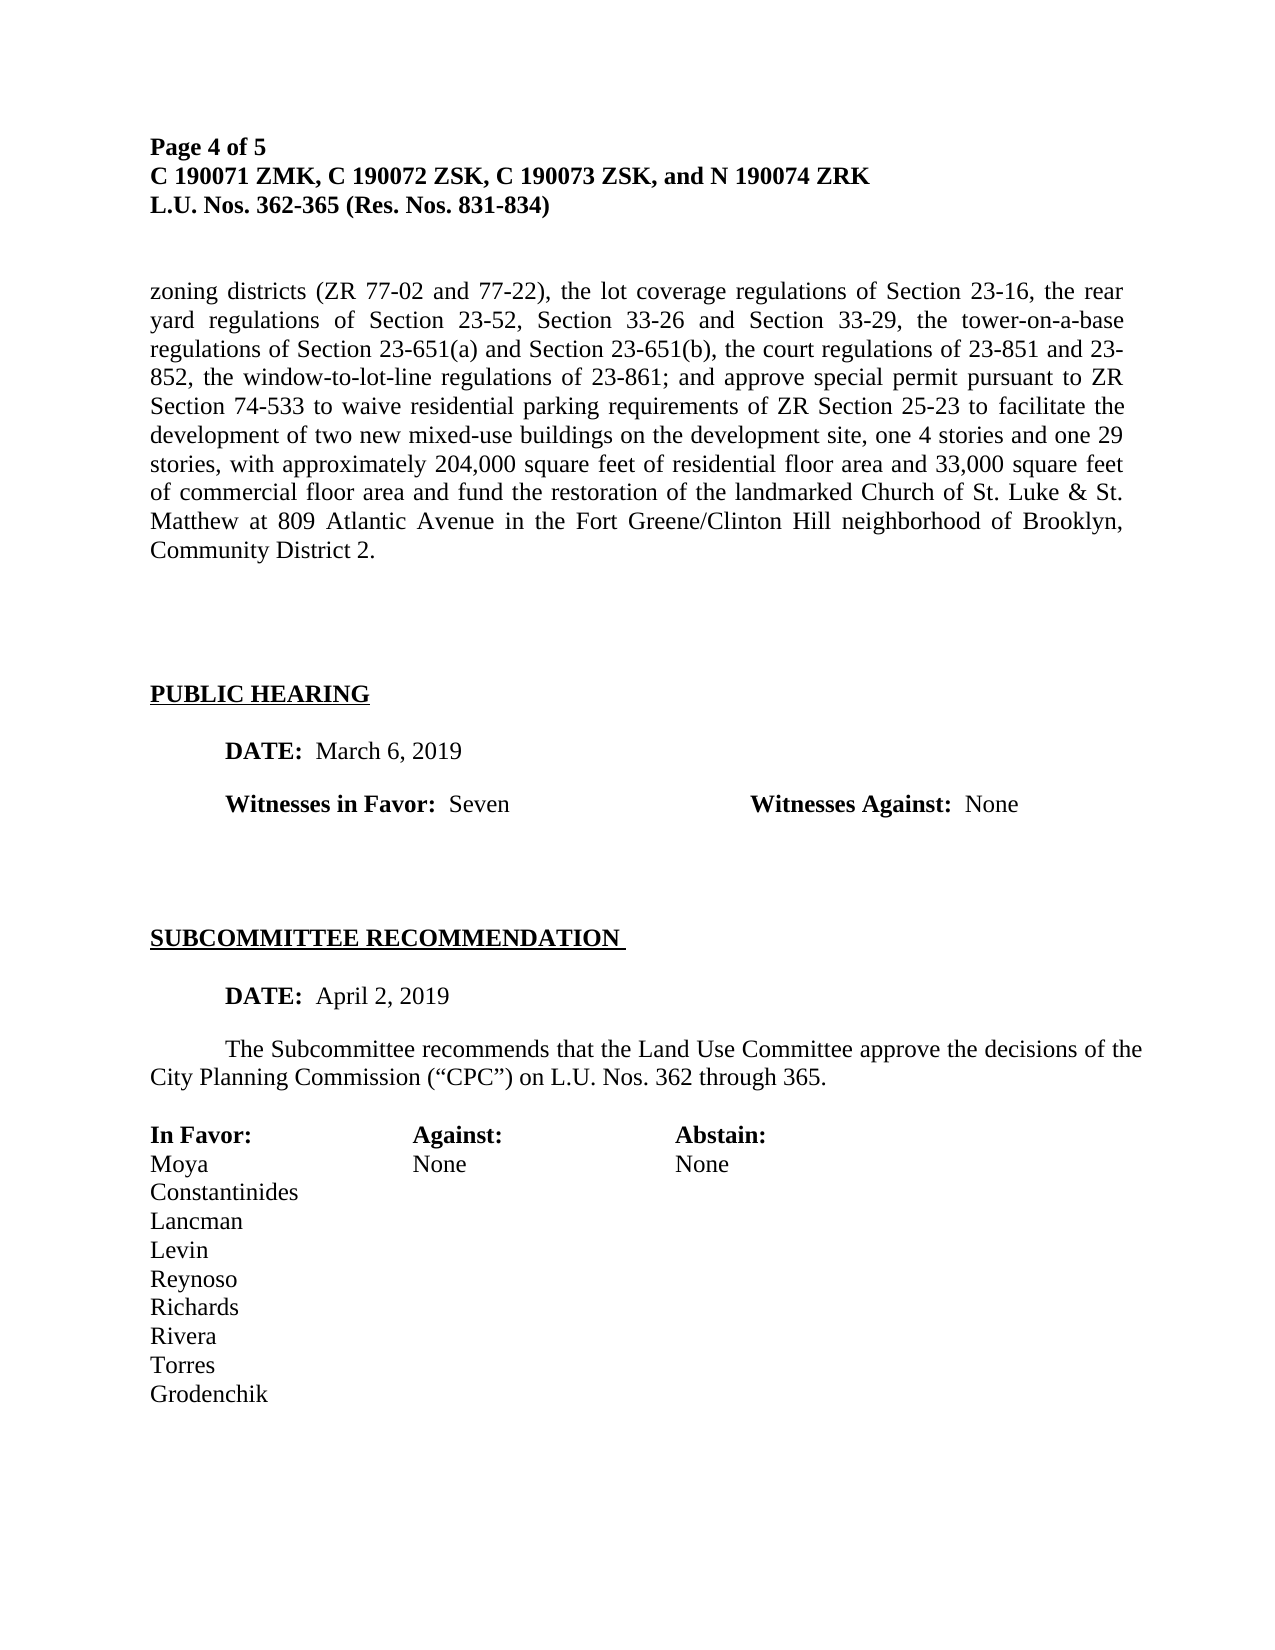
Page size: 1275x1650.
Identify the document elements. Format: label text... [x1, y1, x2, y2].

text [150, 276, 1125, 564]
text Richards [150, 1292, 1125, 1321]
text Reynoso [150, 1264, 1125, 1292]
subtitle SUBCOMMITTEE RECOMMENDATION [150, 923, 1125, 952]
text Lancman [150, 1206, 1125, 1235]
text Torres [150, 1350, 1125, 1379]
text In Favor: Against: Abstain: [150, 1120, 1125, 1149]
text Rivera [150, 1321, 1125, 1350]
text DATE: March 6, 2019 [150, 736, 1125, 765]
text DATE: April 2, 2019 [150, 981, 1125, 1010]
text Witnesses in Favor: Seven Witnesses Against: None [150, 789, 1125, 818]
text Moya None None [150, 1149, 1125, 1177]
text Levin [150, 1235, 1125, 1264]
subtitle PUBLIC HEARING [150, 679, 1125, 707]
text Constantinides [150, 1177, 1125, 1206]
text The Subcommittee recommends that the Land Use Committee approve the decisions of the City Planning Commission (“CPC”) on L.U. Nos. 362 through 365. [150, 1034, 1144, 1091]
text Grodenchik [150, 1379, 1125, 1407]
